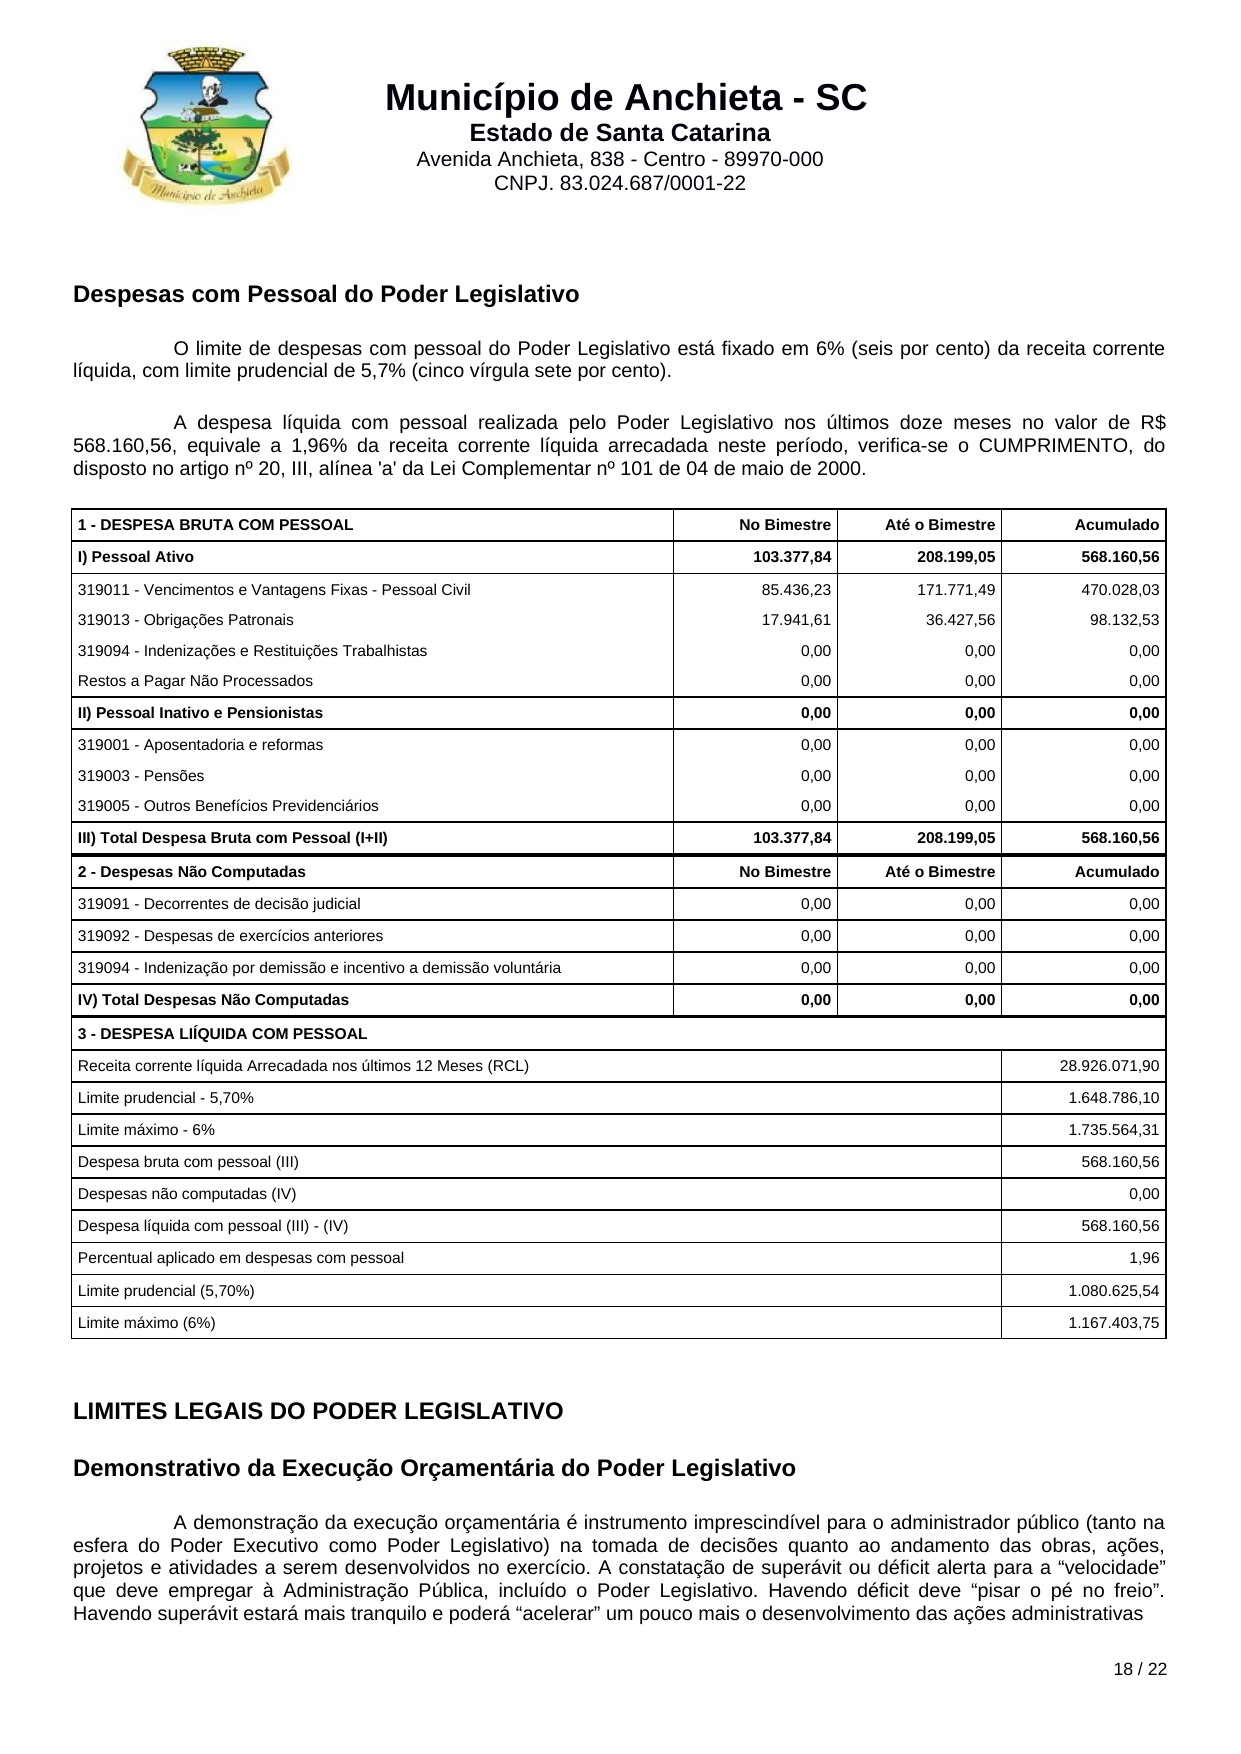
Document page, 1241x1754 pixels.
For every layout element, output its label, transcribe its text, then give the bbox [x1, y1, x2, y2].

table_cell 171.771,49 [838, 574, 1001, 604]
table_cell 1.648.786,10 [1002, 1083, 1165, 1113]
table_cell Despesa bruta com pessoal (III) [72, 1147, 1001, 1177]
table_cell 103.377,84 [674, 542, 837, 572]
table_cell 1.735.564,31 [1002, 1115, 1165, 1145]
table_cell 0,00 [1002, 666, 1165, 696]
table_cell 319094 - Indenização por demissão e incentivo a demissão voluntária [72, 953, 673, 983]
table_cell 568.160,56 [1002, 823, 1165, 853]
table_cell 0,00 [674, 760, 837, 791]
table_cell 208.199,05 [838, 823, 1001, 853]
table_cell 319091 - Decorrentes de decisão judicial [72, 889, 673, 919]
table_cell 28.926.071,90 [1002, 1051, 1165, 1081]
table_cell 0,00 [1002, 698, 1165, 728]
table_cell 319001 - Aposentadoria e reformas [72, 730, 673, 760]
table_cell II) Pessoal Inativo e Pensionistas [72, 698, 673, 728]
table_cell 0,00 [1002, 760, 1165, 791]
table_cell 319005 - Outros Benefícios Previdenciários [72, 791, 673, 821]
table_cell 0,00 [838, 760, 1001, 791]
table_cell 17.941,61 [674, 605, 837, 635]
text Despesas com Pessoal do Poder Legislativo [73, 279, 1167, 307]
text A demonstração da execução orçamentária é instrumento imprescindível para o administrador público (tanto na esfera do Poder Executivo como Poder Legislativo) na tomada de decisões quanto ao andamento das obras, ações, projetos e atividades a serem desenvolvidos no exercício. A constatação de superávit ou déficit alerta para a “velocidade” que deve empregar à Administração Pública, incluído o Poder Legislativo. Havendo déficit deve “pisar o pé no freio”. Havendo superávit estará mais tranquilo e poderá “acelerar” um pouco mais o desenvolvimento das ações administrativas [73, 1511, 1167, 1624]
table_cell Limite máximo (6%) [72, 1307, 1001, 1338]
table_cell 0,00 [838, 985, 1001, 1015]
table_cell 319094 - Indenizações e Restituições Trabalhistas [72, 635, 673, 666]
table_cell 0,00 [674, 698, 837, 728]
table_header Até o Bimestre [838, 510, 1001, 540]
table_cell 0,00 [1002, 889, 1165, 919]
table_cell 36.427,56 [838, 605, 1001, 635]
table_cell 1.080.625,54 [1002, 1275, 1165, 1306]
table_cell 568.160,56 [1002, 542, 1165, 572]
table_cell 103.377,84 [674, 823, 837, 853]
table_header Acumulado [1002, 857, 1165, 887]
text A despesa líquida com pessoal realizada pelo Poder Legislativo nos últimos doze meses no valor de R$ 568.160,56, equivale a 1,96% da receita corrente líquida arrecadada neste período, verifica-se o CUMPRIMENTO, do disposto no artigo nº 20, III, alínea 'a' da Lei Complementar nº 101 de 04 de maio de 2000. [73, 411, 1167, 479]
table_header No Bimestre [674, 857, 837, 887]
table_cell 98.132,53 [1002, 605, 1165, 635]
text LIMITES LEGAIS DO PODER LEGISLATIVO [73, 1397, 1167, 1425]
text O limite de despesas com pessoal do Poder Legislativo está fixado em 6% (seis por cento) da receita corrente líquida, com limite prudencial de 5,7% (cinco vírgula sete por cento). [73, 336, 1167, 382]
picture [116, 36, 296, 216]
table_cell Despesa líquida com pessoal (III) - (IV) [72, 1211, 1001, 1241]
table_cell 0,00 [838, 953, 1001, 983]
table_cell 0,00 [838, 889, 1001, 919]
table_cell Percentual aplicado em despesas com pessoal [72, 1243, 1001, 1273]
table_header 2 - Despesas Não Computadas [72, 857, 673, 887]
table_cell 0,00 [674, 921, 837, 951]
table_cell 0,00 [838, 666, 1001, 696]
table_cell 1.167.403,75 [1002, 1307, 1165, 1338]
table_cell 568.160,56 [1002, 1147, 1165, 1177]
table_cell 0,00 [1002, 635, 1165, 666]
table_cell 0,00 [1002, 985, 1165, 1015]
table_header 3 - DESPESA LIÍQUIDA COM PESSOAL [72, 1018, 1165, 1049]
table_header Acumulado [1002, 510, 1165, 540]
table_cell IV) Total Despesas Não Computadas [72, 985, 673, 1015]
table_cell 0,00 [674, 635, 837, 666]
table_cell 0,00 [1002, 1179, 1165, 1209]
table_cell Limite prudencial - 5,70% [72, 1083, 1001, 1113]
table_cell Restos a Pagar Não Processados [72, 666, 673, 696]
table_cell Receita corrente líquida Arrecadada nos últimos 12 Meses (RCL) [72, 1051, 1001, 1081]
table_cell 0,00 [838, 635, 1001, 666]
table_cell 0,00 [674, 666, 837, 696]
table_cell 319003 - Pensões [72, 760, 673, 791]
table_cell 0,00 [674, 791, 837, 821]
table_cell 0,00 [674, 953, 837, 983]
table_cell III) Total Despesa Bruta com Pessoal (I+II) [72, 823, 673, 853]
table_cell Limite máximo - 6% [72, 1115, 1001, 1145]
table_cell 0,00 [1002, 791, 1165, 821]
table_cell 0,00 [838, 698, 1001, 728]
table_cell Limite prudencial (5,70%) [72, 1275, 1001, 1306]
table_cell 319011 - Vencimentos e Vantagens Fixas - Pessoal Civil [72, 574, 673, 604]
table_cell 319092 - Despesas de exercícios anteriores [72, 921, 673, 951]
table_cell 0,00 [674, 985, 837, 1015]
text Demonstrativo da Execução Orçamentária do Poder Legislativo [73, 1454, 1167, 1482]
table_cell 568.160,56 [1002, 1211, 1165, 1241]
table_header Até o Bimestre [838, 857, 1001, 887]
table_header 1 - DESPESA BRUTA COM PESSOAL [72, 510, 673, 540]
table_cell 470.028,03 [1002, 574, 1165, 604]
table_cell 0,00 [1002, 953, 1165, 983]
table_cell I) Pessoal Ativo [72, 542, 673, 572]
table_cell 0,00 [838, 921, 1001, 951]
table_cell 0,00 [838, 730, 1001, 760]
table_cell 0,00 [1002, 730, 1165, 760]
table_cell 85.436,23 [674, 574, 837, 604]
table_header No Bimestre [674, 510, 837, 540]
table_cell 319013 - Obrigações Patronais [72, 605, 673, 635]
table_cell 0,00 [674, 730, 837, 760]
table_cell 0,00 [838, 791, 1001, 821]
table_cell Despesas não computadas (IV) [72, 1179, 1001, 1209]
table_cell 0,00 [674, 889, 837, 919]
table_cell 1,96 [1002, 1243, 1165, 1273]
table_cell 208.199,05 [838, 542, 1001, 572]
table_cell 0,00 [1002, 921, 1165, 951]
